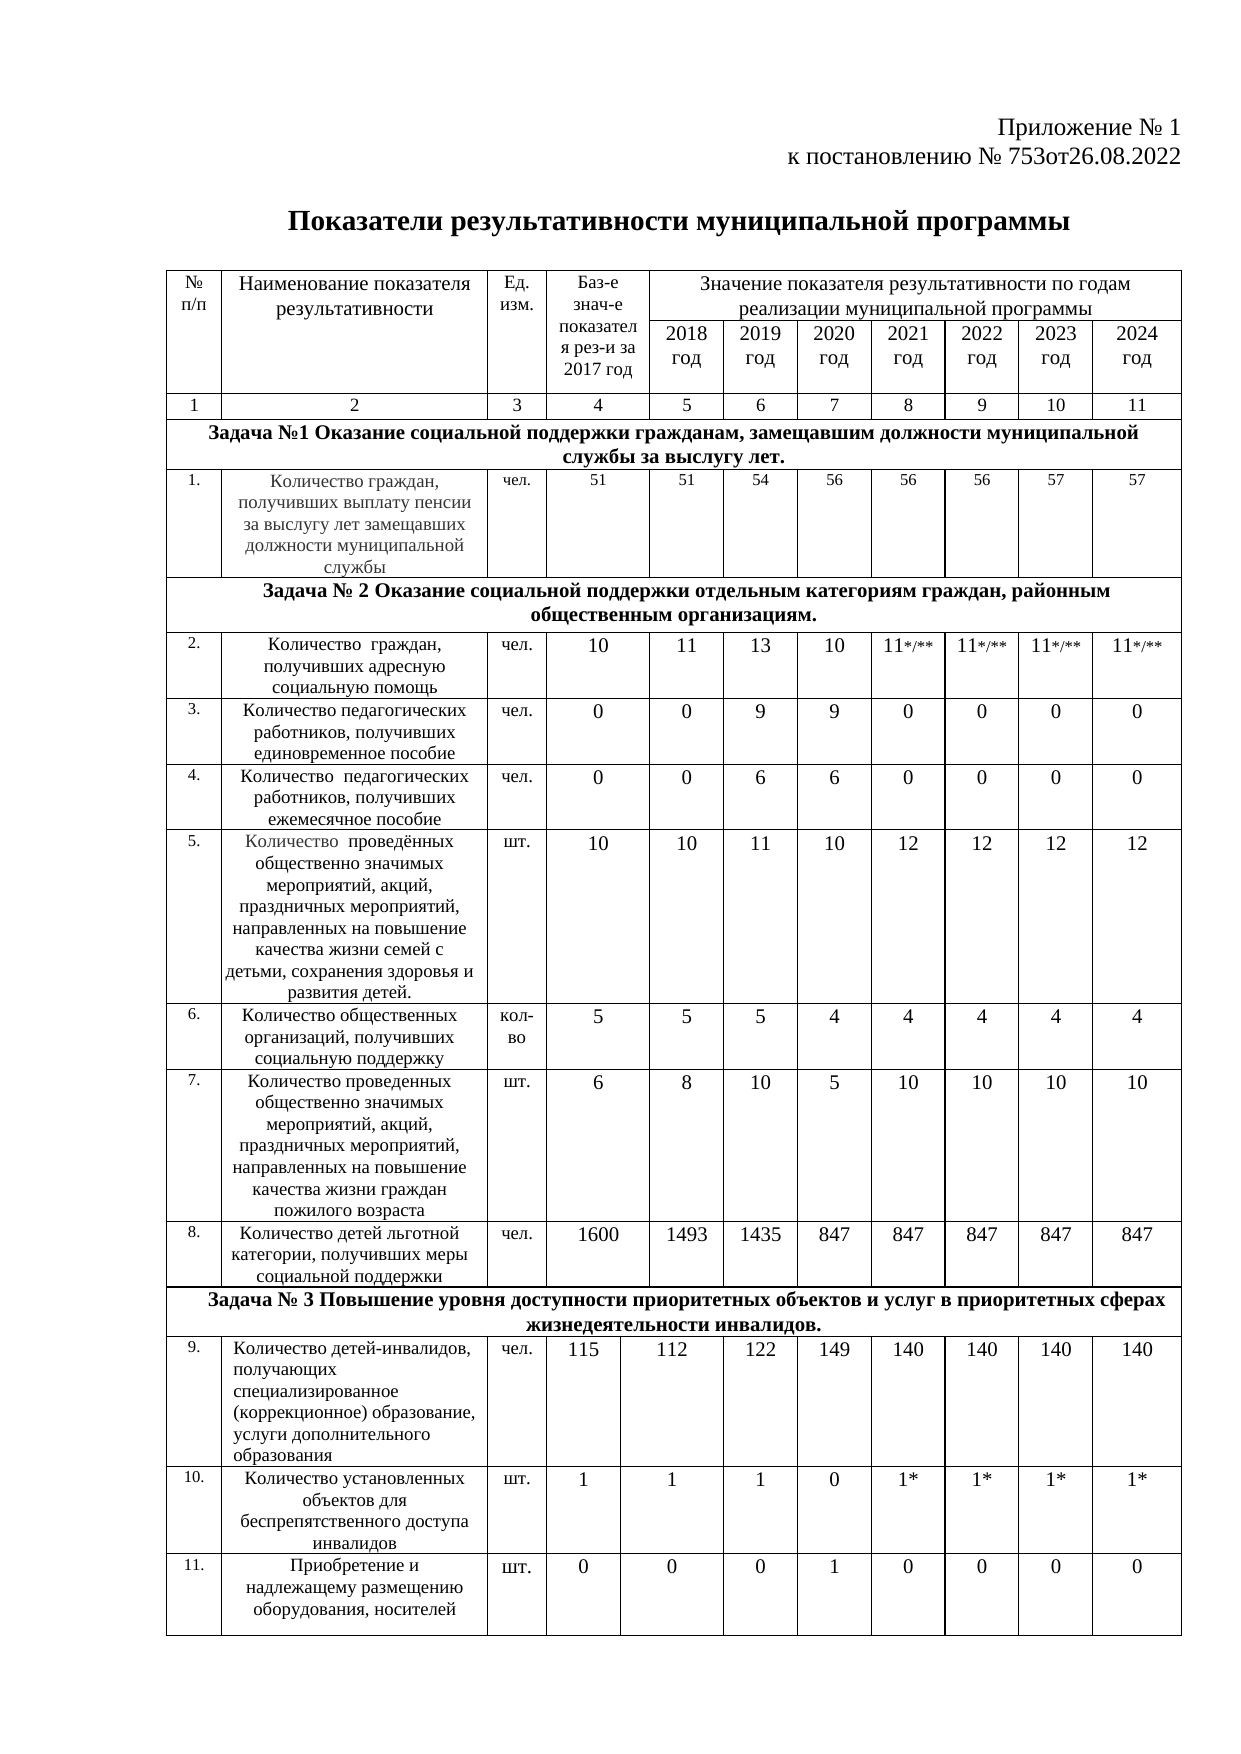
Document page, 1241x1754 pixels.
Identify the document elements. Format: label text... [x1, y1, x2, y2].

table_cell 0 [547, 765, 649, 829]
table_cell 1 [167, 394, 221, 419]
table_cell 6 [547, 1070, 649, 1221]
table_cell 11 [724, 830, 797, 1003]
table_cell 9. [167, 1337, 221, 1466]
table_cell 5 [650, 394, 723, 419]
table_cell 56 [946, 470, 1018, 577]
table_cell Количество установленных объектов для беспрепятственного доступа инвалидов [222, 1467, 487, 1553]
table_cell 0 [1019, 765, 1092, 829]
table_cell 140 [1019, 1337, 1092, 1466]
table_cell 9 [724, 699, 797, 764]
table_cell Задача № 2 Оказание социальной поддержки отдельным категориям граждан, районным общественным организациям. [167, 578, 1181, 632]
table_cell 12 [872, 830, 944, 1003]
table_cell 11. [167, 1554, 221, 1635]
table_cell 56 [872, 470, 944, 577]
table_cell 1 [798, 1554, 871, 1635]
table_cell 115 [547, 1337, 620, 1466]
table_cell 7 [798, 394, 871, 419]
table_cell 0 [872, 699, 944, 764]
table_cell 0 [547, 699, 649, 764]
text Показатели результативности муниципальной программы [177, 203, 1181, 237]
table_cell 51 [650, 470, 723, 577]
table_cell 8. [167, 1222, 221, 1286]
table_cell чел. [488, 699, 546, 764]
table_cell Количество граждан, получивших выплату пенсии за выслугу лет замещавших должности муниципальной службы [386, 470, 487, 577]
table_cell Количество педагогических работников, получивших единовременное пособие [222, 699, 487, 764]
table_cell 10 [724, 1070, 797, 1221]
table_cell 11*/** [872, 633, 944, 698]
table_cell Количество детей льготной категории, получивших меры социальной поддержки [222, 1222, 487, 1286]
table_cell Количество общественных организаций, получивших социальную поддержку [222, 1004, 487, 1069]
table_header Баз-е знач-е показателя рез-и за 2017 год [547, 271, 649, 393]
table_cell 4 [547, 394, 649, 419]
table_cell 10 [1019, 394, 1092, 419]
table_cell 4 [872, 1004, 944, 1069]
text Приложение № 1 [183, 112, 1181, 141]
table_cell 4. [167, 765, 221, 829]
table_cell 0 [621, 1554, 723, 1635]
table_cell Количество проведенных общественно значимых мероприятий, акций, праздничных мероприятий, направленных на повышение качества жизни граждан пожилого возраста [222, 1070, 487, 1221]
table_cell 1600 [547, 1222, 649, 1286]
table_cell 847 [798, 1222, 871, 1286]
table_cell 6 [798, 765, 871, 829]
table_cell 140 [1093, 1337, 1181, 1466]
table_cell 12 [946, 830, 1018, 1003]
table_cell 2021 год [872, 321, 944, 393]
table_cell 1* [946, 1467, 1018, 1553]
table_header № п/п [167, 271, 221, 393]
table_cell Количество детей-инвалидов, получающих специализированное (коррекционное) образование, услуги дополнительного образования [222, 1337, 487, 1466]
table_cell 6. [167, 1004, 221, 1069]
table_cell 10 [798, 830, 871, 1003]
table_cell 2018 год [650, 321, 723, 393]
table_cell шт. [488, 830, 546, 1003]
table_cell чел. [488, 765, 546, 829]
table_cell 56 [798, 470, 871, 577]
table_cell 8 [650, 1070, 723, 1221]
table_cell Количество педагогических работников, получивших ежемесячное пособие [222, 765, 487, 829]
table_cell 0 [1019, 699, 1092, 764]
table_cell 3 [488, 394, 546, 419]
table_cell 0 [946, 1554, 1018, 1635]
table_header Ед. изм. [488, 271, 546, 393]
table_cell 2024 год [1093, 321, 1181, 393]
table_cell 11 [650, 633, 723, 698]
table_cell 0 [946, 699, 1018, 764]
table_cell 6 [724, 765, 797, 829]
table_cell 11*/** [946, 633, 1018, 698]
table_cell 57 [1093, 470, 1181, 577]
table_cell 1 [547, 1467, 620, 1553]
table_cell 8 [872, 394, 944, 419]
table_cell 0 [798, 1467, 871, 1553]
table_cell 847 [946, 1222, 1018, 1286]
table_cell Задача № 3 Повышение уровня доступности приоритетных объектов и услуг в приоритетных сферах жизнедеятельности инвалидов. [167, 1288, 1181, 1336]
table_cell 10 [547, 830, 649, 1003]
table_cell 11*/** [1093, 633, 1181, 698]
table_cell Задача №1 Оказание социальной поддержки гражданам, замещавшим должности муниципальной службы за выслугу лет. [167, 420, 1181, 468]
table_cell кол-во [488, 1004, 546, 1069]
table_cell 5 [650, 1004, 723, 1069]
table_cell чел. [488, 1337, 546, 1466]
table_cell 2023 год [1019, 321, 1092, 393]
table_cell 54 [724, 470, 797, 577]
table_cell 10 [1019, 1070, 1092, 1221]
table_header Наименование показателя результативности [222, 271, 487, 393]
table_cell 12 [1019, 830, 1092, 1003]
table_cell 10 [650, 830, 723, 1003]
table_cell 1 [621, 1467, 723, 1553]
table_cell чел. [488, 633, 546, 698]
table_cell 1. [167, 470, 221, 577]
table_cell 5 [724, 1004, 797, 1069]
table_cell 0 [650, 765, 723, 829]
table_cell 140 [946, 1337, 1018, 1466]
table_cell 10. [167, 1467, 221, 1553]
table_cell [222, 1554, 487, 1635]
table_cell 9 [798, 699, 871, 764]
table_cell 1* [1019, 1467, 1092, 1553]
table_cell 0 [1093, 1554, 1181, 1635]
table_cell 0 [872, 1554, 944, 1635]
table_cell Количество граждан, получивших выплату пенсии за выслугу лет замещавших должности муниципальной службы [222, 470, 324, 577]
table_header Значение показателя результативности по годам реализации муниципальной программы [650, 271, 1181, 319]
table_cell 149 [798, 1337, 871, 1466]
table_cell 4 [798, 1004, 871, 1069]
table_cell чел. [488, 470, 546, 577]
table_cell Количество проведённых общественно значимых мероприятий, акций, праздничных мероприятий, направленных на повышение качества жизни семей с детьми, сохранения здоровья и развития детей. [222, 830, 487, 1003]
table_cell 4 [1093, 1004, 1181, 1069]
table_cell 0 [1093, 699, 1181, 764]
table_cell 10 [798, 633, 871, 698]
table_cell 2 [222, 394, 487, 419]
table_cell 0 [724, 1554, 797, 1635]
table_cell 2019 год [724, 321, 797, 393]
table_cell 9 [946, 394, 1018, 419]
table_cell чел. [488, 1222, 546, 1286]
table_cell шт. [488, 1070, 546, 1221]
table_cell 2020 год [798, 321, 871, 393]
table_cell 1435 [724, 1222, 797, 1286]
table_cell 847 [1019, 1222, 1092, 1286]
table_cell шт. [488, 1467, 546, 1553]
table_cell 2022 год [946, 321, 1018, 393]
table_cell 12 [1093, 830, 1181, 1003]
table_cell 1* [872, 1467, 944, 1553]
table_cell 1493 [650, 1222, 723, 1286]
text к постановлению № 753от26.08.2022 [183, 141, 1181, 170]
table_cell 4 [1019, 1004, 1092, 1069]
table_cell 0 [872, 765, 944, 829]
table_cell 10 [1093, 1070, 1181, 1221]
table_cell 57 [1019, 470, 1092, 577]
table_cell 10 [547, 633, 649, 698]
table_cell 10 [872, 1070, 944, 1221]
table_cell 6 [724, 394, 797, 419]
table_cell 11*/** [1019, 633, 1092, 698]
table_cell 3. [167, 699, 221, 764]
table_cell 847 [1093, 1222, 1181, 1286]
table_cell 11 [1093, 394, 1181, 419]
table_cell шт. [488, 1554, 546, 1635]
table_cell 122 [724, 1337, 797, 1466]
table_cell 1 [724, 1467, 797, 1553]
table_cell 10 [946, 1070, 1018, 1221]
table_cell 847 [872, 1222, 944, 1286]
table_cell 13 [724, 633, 797, 698]
table_cell 112 [621, 1337, 723, 1466]
table_cell 0 [547, 1554, 620, 1635]
table_cell 4 [946, 1004, 1018, 1069]
table_cell 51 [547, 470, 649, 577]
table_cell 5 [798, 1070, 871, 1221]
table_cell 7. [167, 1070, 221, 1221]
table_cell 0 [1093, 765, 1181, 829]
table_cell 5 [547, 1004, 649, 1069]
table_cell 5. [167, 830, 221, 1003]
table_cell 1* [1093, 1467, 1181, 1553]
table_cell 0 [946, 765, 1018, 829]
table_cell 0 [1019, 1554, 1092, 1635]
table_cell 140 [872, 1337, 944, 1466]
table_cell 0 [650, 699, 723, 764]
table_cell 2. [167, 633, 221, 698]
